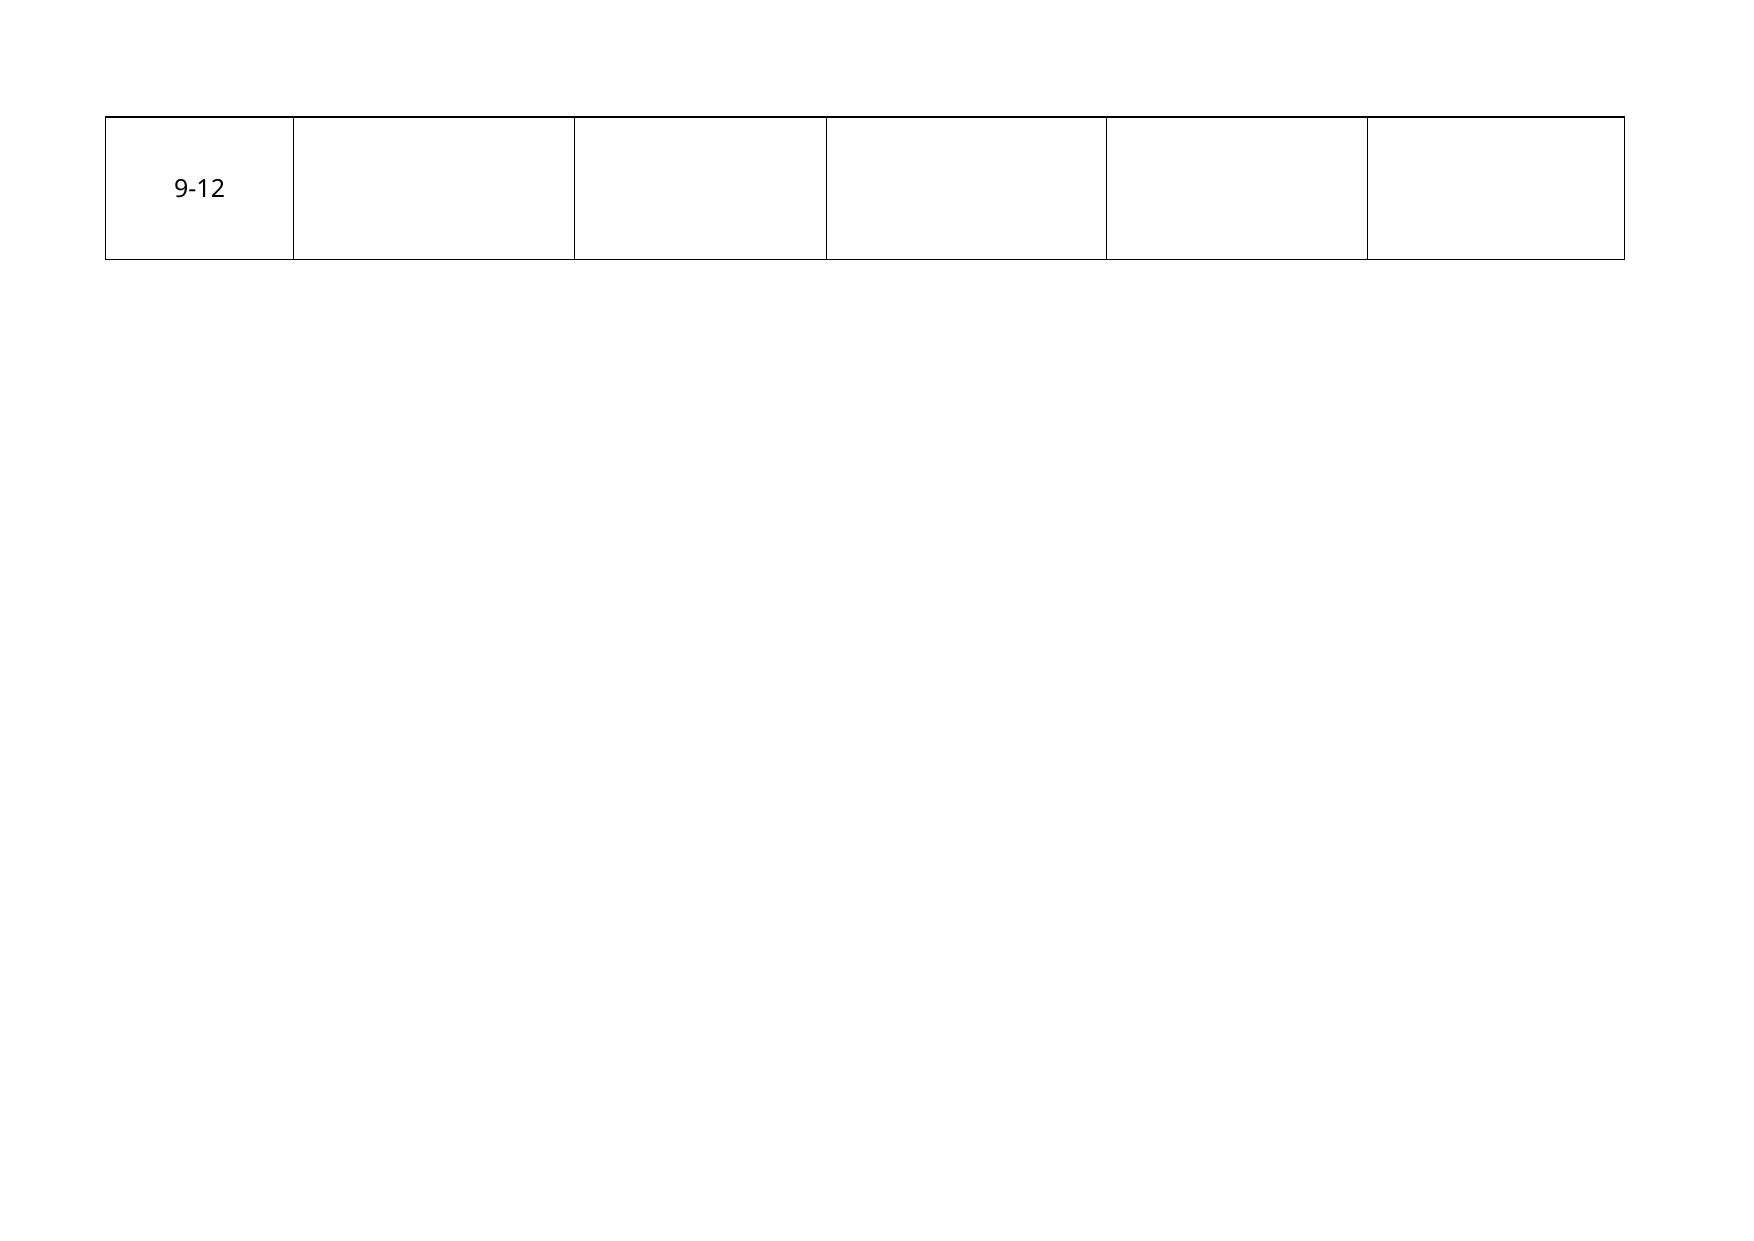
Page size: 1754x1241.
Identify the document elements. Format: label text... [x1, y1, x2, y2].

table_cell [1368, 118, 1624, 259]
table_cell [294, 118, 574, 259]
table_cell 9-12 [106, 118, 293, 259]
table_cell [1107, 118, 1367, 259]
table_cell [575, 118, 826, 259]
table_cell [827, 118, 1106, 259]
